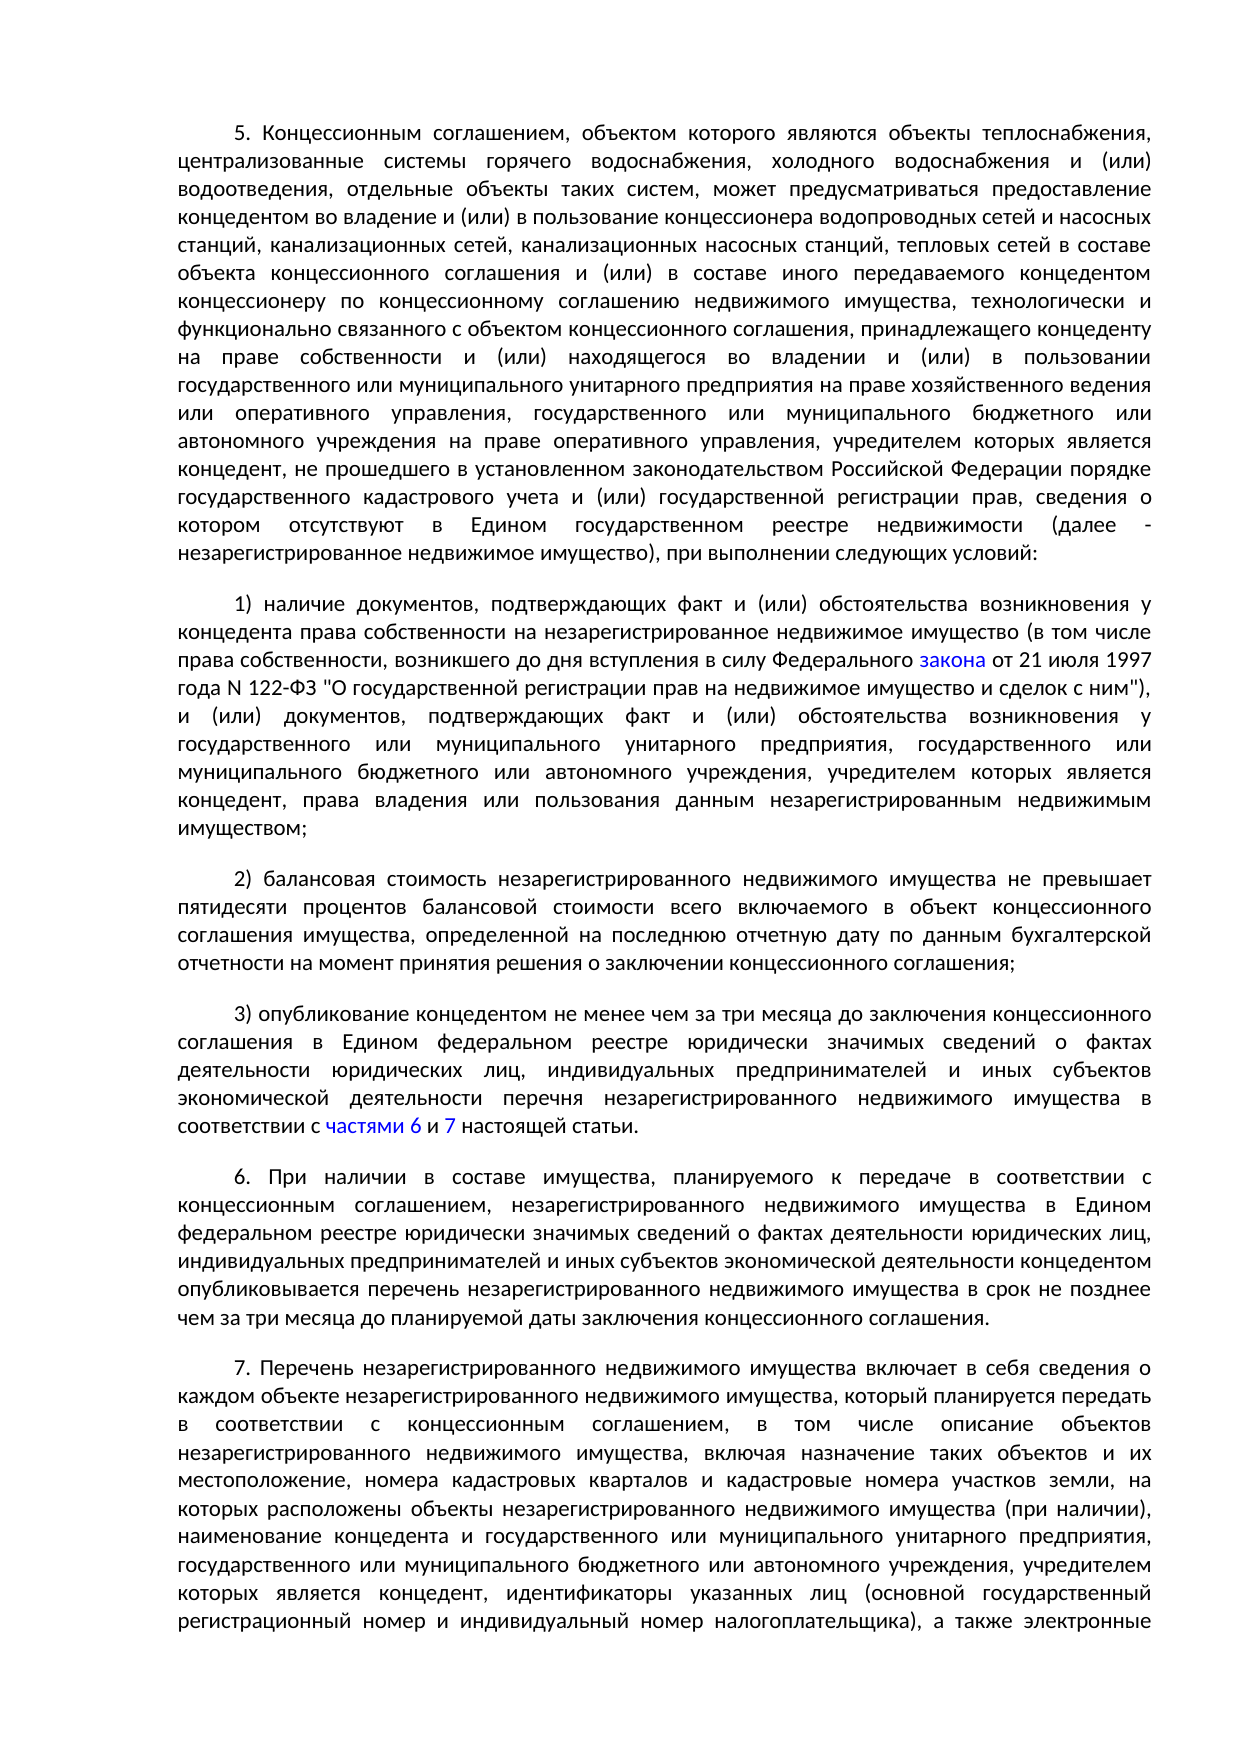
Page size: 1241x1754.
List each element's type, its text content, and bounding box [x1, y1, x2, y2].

text 1) наличие документов, подтверждающих факт и (или) обстоятельства возникновения у концедента права собственности на незарегистрированное недвижимое имущество (в том числе права собственности, возникшего до дня вступления в силу Федерального закона от 21 июля 1997 года N 122-ФЗ "О государственной регистрации прав на недвижимое имущество и сделок с ним"), и (или) документов, подтверждающих факт и (или) обстоятельства возникновения у государственного или муниципального унитарного предприятия, государственного или муниципального бюджетного или автономного учреждения, учредителем которых является концедент, права владения или пользования данным незарегистрированным недвижимым имуществом; [177, 589, 1152, 842]
text 5. Концессионным соглашением, объектом которого являются объекты теплоснабжения, централизованные системы горячего водоснабжения, холодного водоснабжения и (или) водоотведения, отдельные объекты таких систем, может предусматриваться предоставление концедентом во владение и (или) в пользование концессионера водопроводных сетей и насосных станций, канализационных сетей, канализационных насосных станций, тепловых сетей в составе объекта концессионного соглашения и (или) в составе иного передаваемого концедентом концессионеру по концессионному соглашению недвижимого имущества, технологически и функционально связанного с объектом концессионного соглашения, принадлежащего концеденту на праве собственности и (или) находящегося во владении и (или) в пользовании государственного или муниципального унитарного предприятия на праве хозяйственного ведения или оперативного управления, государственного или муниципального бюджетного или автономного учреждения на праве оперативного управления, учредителем которых является концедент, не прошедшего в установленном законодательством Российской Федерации порядке государственного кадастрового учета и (или) государственной регистрации прав, сведения о котором отсутствуют в Едином государственном реестре недвижимости (далее - незарегистрированное недвижимое имущество), при выполнении следующих условий: [177, 118, 1152, 566]
text 3) опубликование концедентом не менее чем за три месяца до заключения концессионного соглашения в Едином федеральном реестре юридически значимых сведений о фактах деятельности юридических лиц, индивидуальных предпринимателей и иных субъектов экономической деятельности перечня незарегистрированного недвижимого имущества в соответствии с частями 6 и 7 настоящей статьи. [177, 999, 1152, 1139]
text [177, 1353, 1152, 1634]
text 2) балансовая стоимость незарегистрированного недвижимого имущества не превышает пятидесяти процентов балансовой стоимости всего включаемого в объект концессионного соглашения имущества, определенной на последнюю отчетную дату по данным бухгалтерской отчетности на момент принятия решения о заключении концессионного соглашения; [177, 864, 1152, 977]
text 6. При наличии в составе имущества, планируемого к передаче в соответствии с концессионным соглашением, незарегистрированного недвижимого имущества в Едином федеральном реестре юридически значимых сведений о фактах деятельности юридических лиц, индивидуальных предпринимателей и иных субъектов экономической деятельности концедентом опубликовывается перечень незарегистрированного недвижимого имущества в срок не позднее чем за три месяца до планируемой даты заключения концессионного соглашения. [177, 1162, 1152, 1331]
